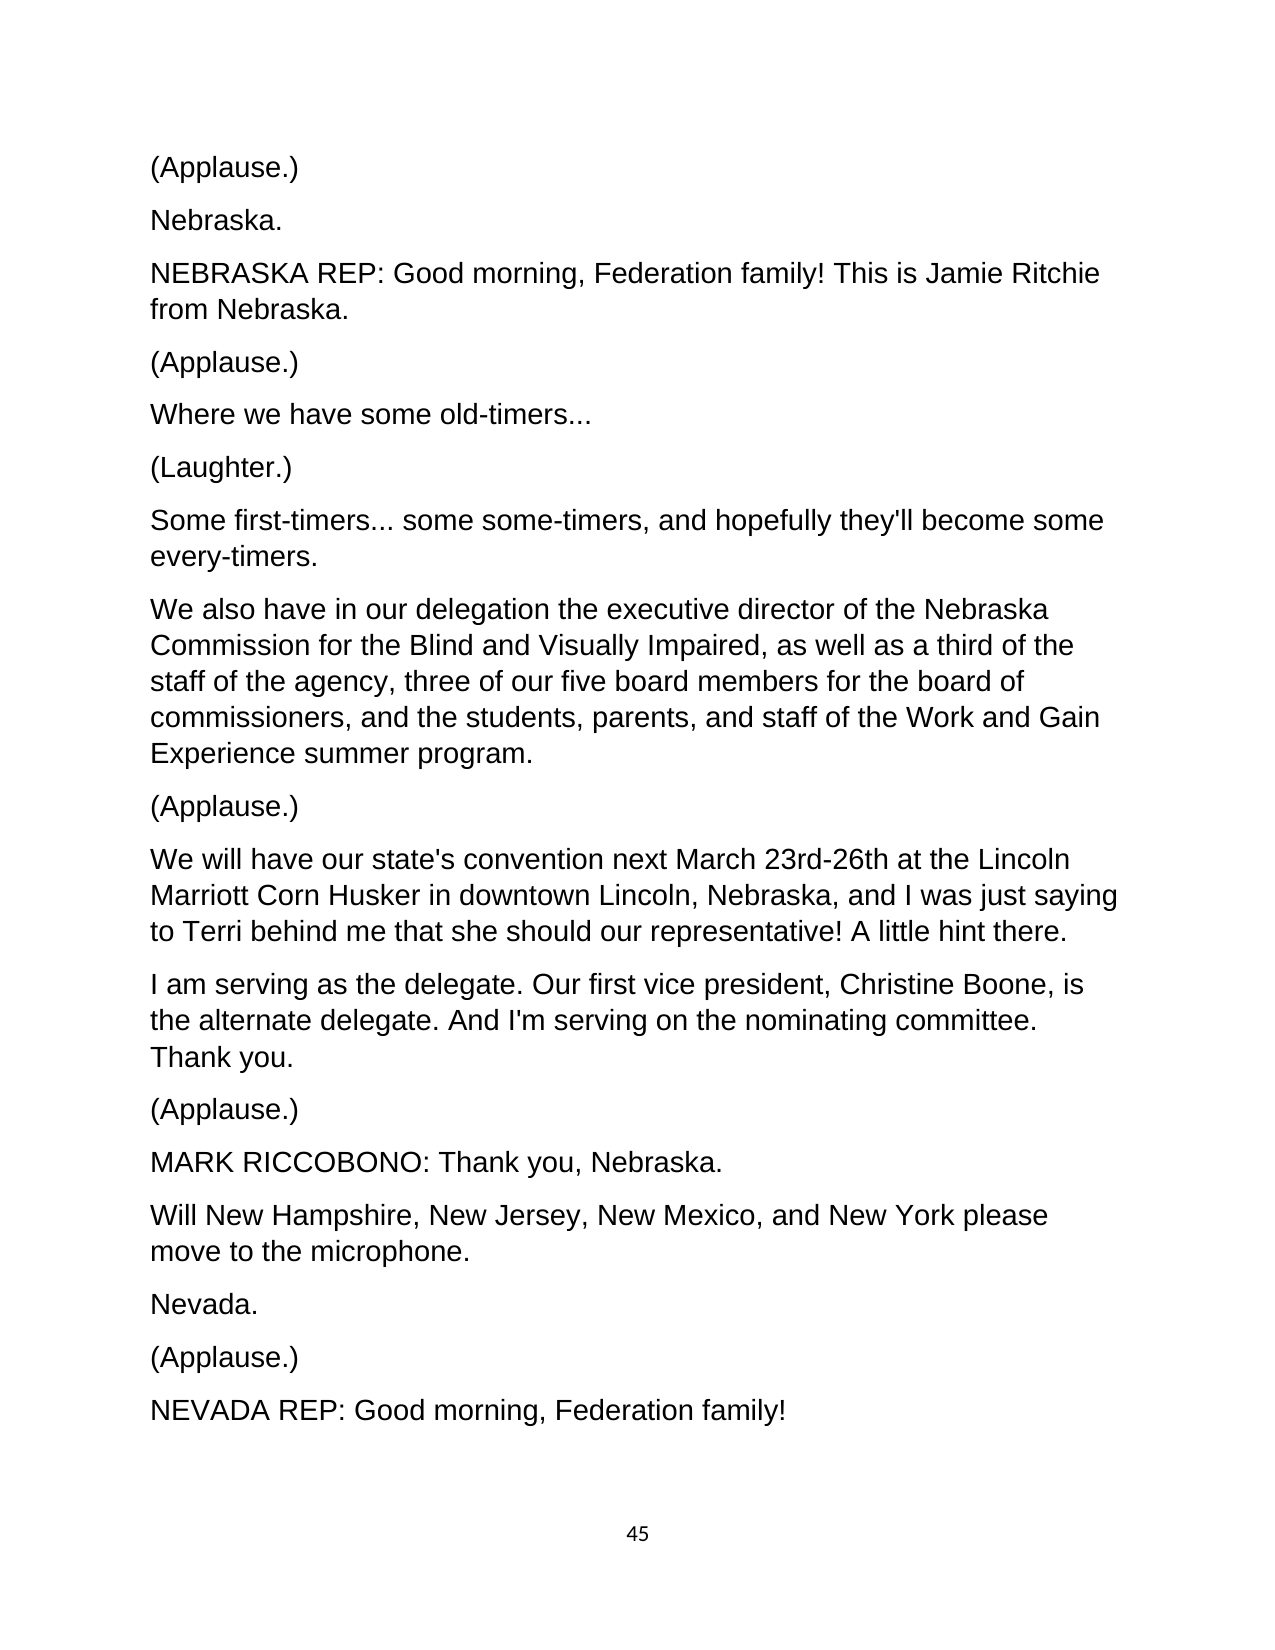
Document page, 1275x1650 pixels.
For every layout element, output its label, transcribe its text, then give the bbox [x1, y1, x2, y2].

text I am serving as the delegate. Our first vice president, Christine Boone, is the alternate delegate. And I'm serving on the nominating committee. Thank you. [150, 967, 1125, 1073]
text Some first-timers... some some-timers, and hopefully they'll become some every-timers. [150, 503, 1125, 573]
text MARK RICCOBONO: Thank you, Nebraska. [150, 1145, 1125, 1179]
text (Applause.) [150, 344, 1125, 378]
text We will have our state's convention next March 23rd-26th at the Lincoln Marriott Corn Husker in downtown Lincoln, Nebraska, and I was just saying to Terri behind me that she should our representative! A little hint there. [150, 842, 1125, 948]
text We also have in our delegation the executive director of the Nebraska Commission for the Blind and Visually Impaired, as well as a third of the staff of the agency, three of our five board members for the board of commissioners, and the students, parents, and staff of the Work and Gain Experience summer program. [150, 592, 1125, 770]
text Nebraska. [150, 203, 1125, 236]
text Nevada. [150, 1287, 1125, 1321]
text (Applause.) [150, 1340, 1125, 1373]
text NEBRASKA REP: Good morning, Federation family! This is Jamie Ritchie from Nebraska. [150, 256, 1125, 325]
text (Applause.) [150, 789, 1125, 823]
text (Applause.) [150, 1092, 1125, 1126]
text Will New Hampshire, New Jersey, New Mexico, and New York please move to the microphone. [150, 1198, 1125, 1268]
text NEVADA REP: Good morning, Federation family! [150, 1393, 1125, 1426]
text Where we have some old-timers... [150, 397, 1125, 431]
text (Applause.) [150, 150, 1125, 183]
text (Laughter.) [150, 450, 1125, 484]
